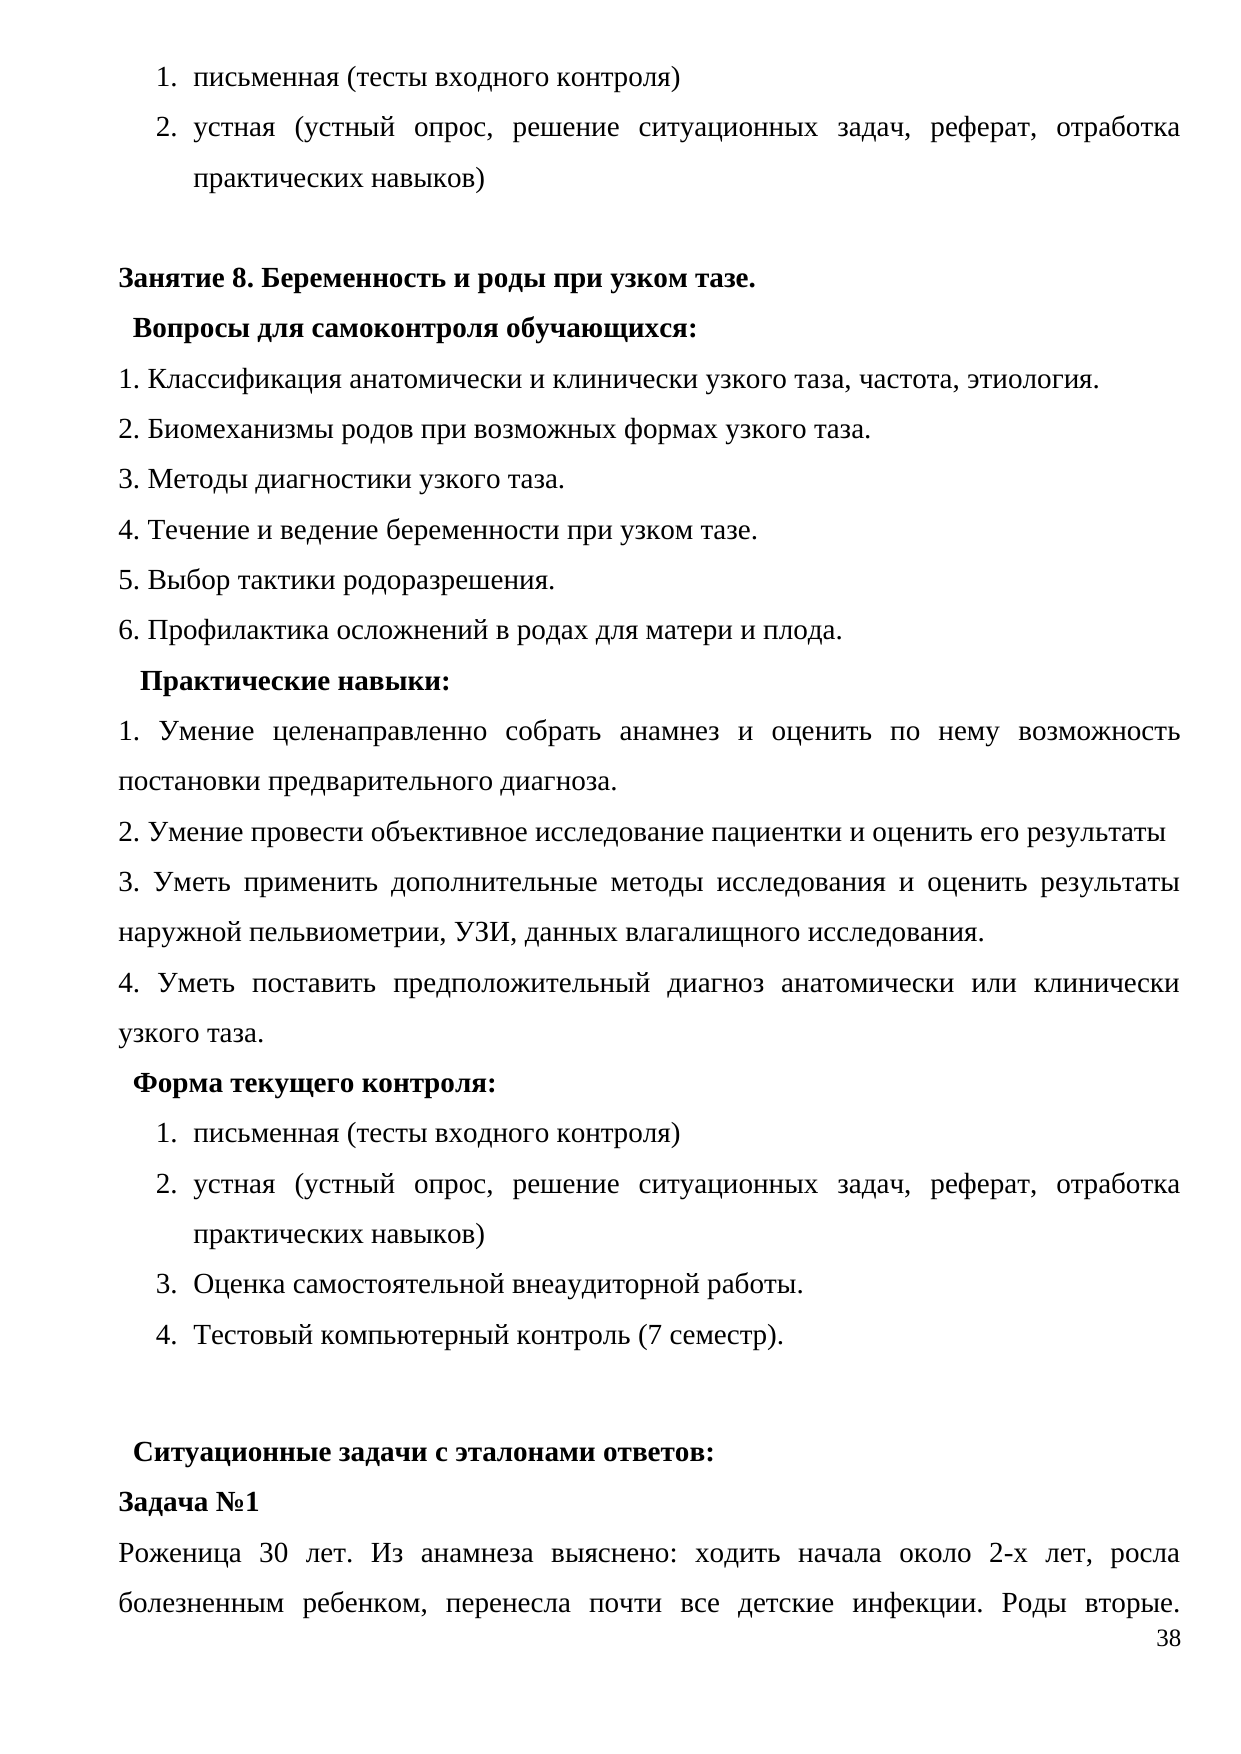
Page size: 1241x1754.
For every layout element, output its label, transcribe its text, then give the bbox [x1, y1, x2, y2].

text 3. Методы диагностики узкого таза. [118, 462, 1181, 495]
text 4. Течение и ведение беременности при узком тазе. [118, 512, 1181, 545]
text 1. Классификация анатомически и клинически узкого таза, частота, этиология. [118, 361, 1181, 394]
text 6. Профилактика осложнений в родах для матери и плода. [118, 612, 1181, 646]
text Форма текущего контроля: [118, 1065, 1181, 1099]
text 4. Уметь поставить предположительный диагноз анатомически или клинически узкого таза. [118, 965, 1181, 1048]
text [118, 1535, 1181, 1619]
text Ситуационные задачи с эталонами ответов: [118, 1434, 1181, 1468]
text Вопросы для самоконтроля обучающихся: [118, 311, 1181, 344]
list устная (устный опрос, решение ситуационных задач, реферат, отработка практических навыков) [156, 1166, 1181, 1250]
list письменная (тесты входного контроля) [156, 1116, 1181, 1149]
text 2. Биомеханизмы родов при возможных формах узкого таза. [118, 411, 1181, 445]
list устная (устный опрос, решение ситуационных задач, реферат, отработка практических навыков) [156, 109, 1181, 193]
text 1. Умение целенаправленно собрать анамнез и оценить по нему возможность постановки предварительного диагноза. [118, 713, 1181, 797]
text Занятие 8. Беременность и роды при узком тазе. [118, 260, 1181, 294]
list письменная (тесты входного контроля) [156, 59, 1181, 93]
text 3. Уметь применить дополнительные методы исследования и оценить результаты наружной пельвиометрии, УЗИ, данных влагалищного исследования. [118, 864, 1181, 948]
text Практические навыки: [118, 663, 1181, 696]
list Тестовый компьютерный контроль (7 семестр). [156, 1317, 1181, 1350]
text 2. Умение провести объективное исследование пациентки и оценить его результаты [118, 814, 1181, 847]
list Оценка самостоятельной внеаудиторной работы. [156, 1267, 1181, 1300]
text Задача №1 [118, 1484, 1181, 1518]
text 5. Выбор тактики родоразрешения. [118, 562, 1181, 596]
